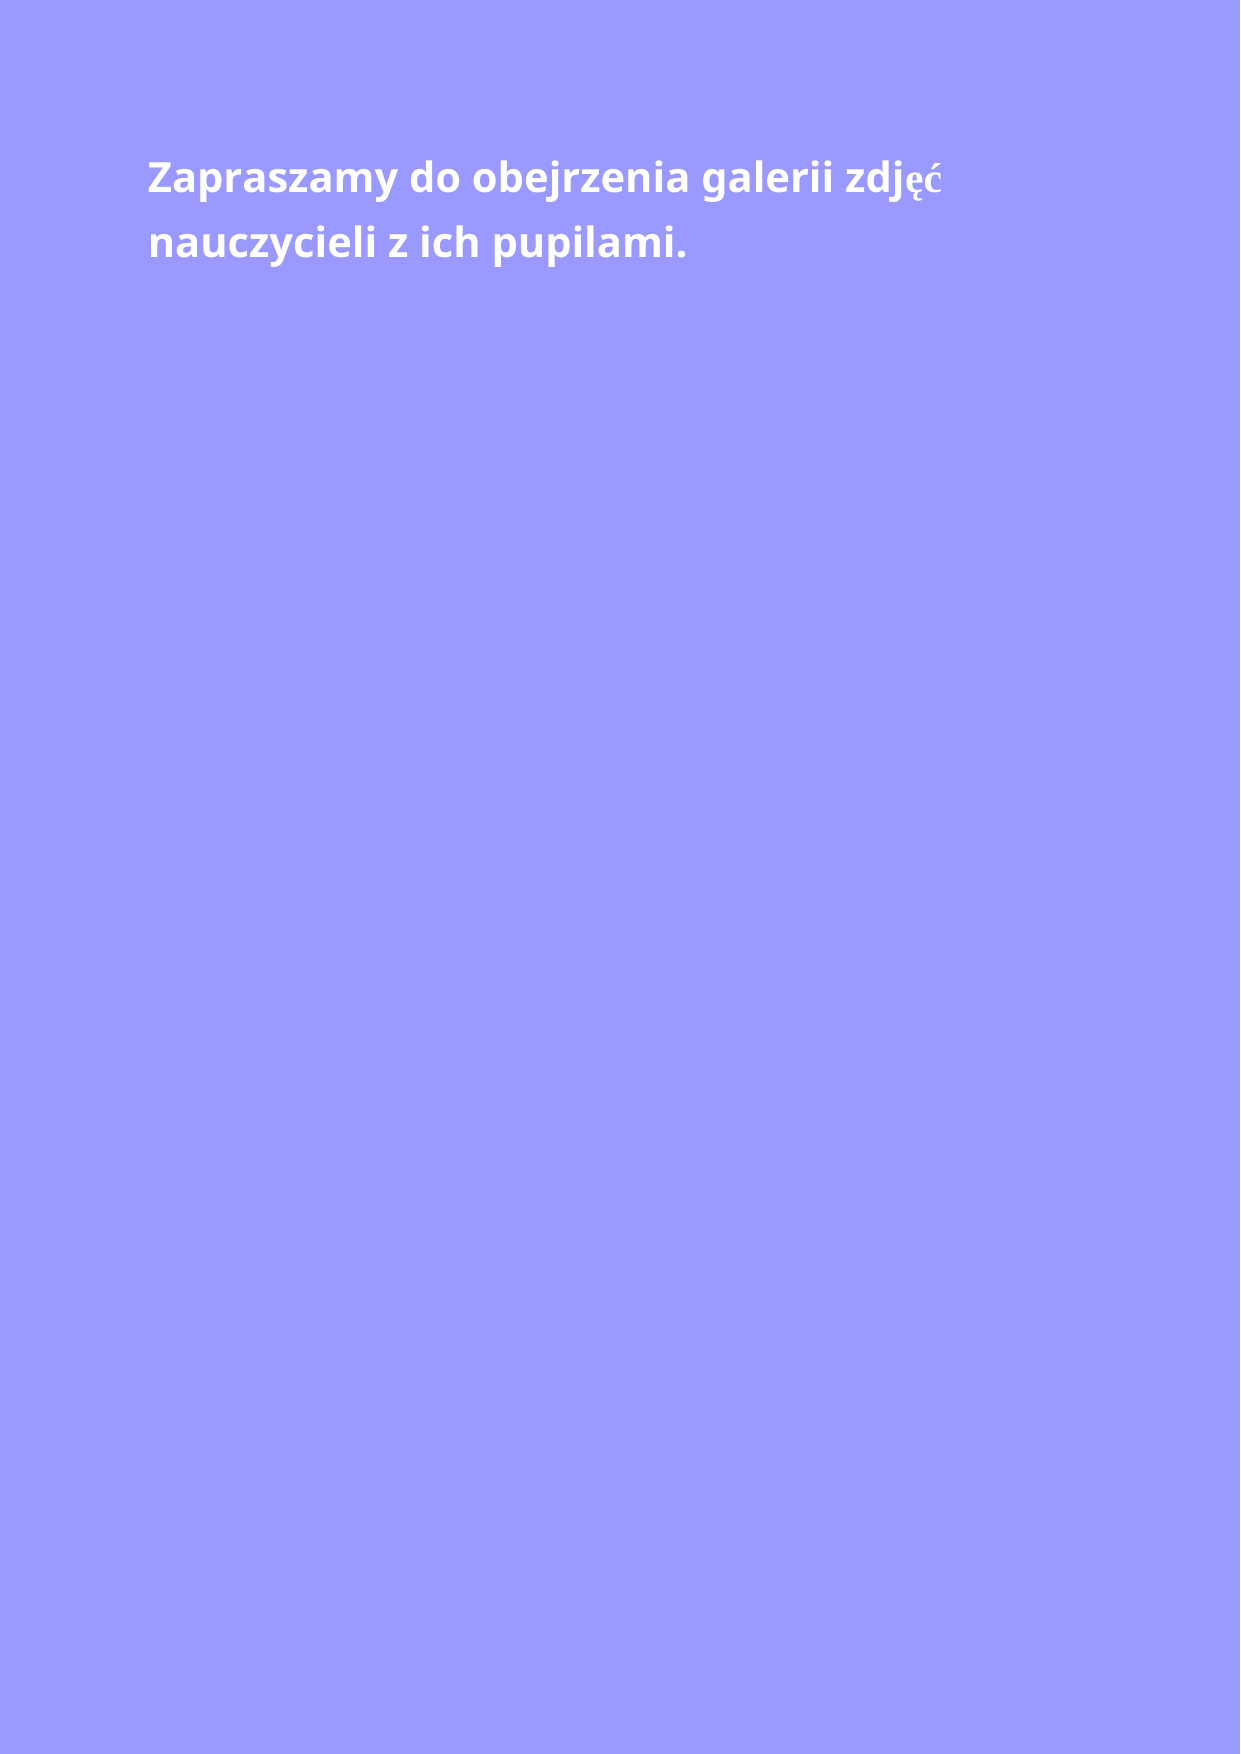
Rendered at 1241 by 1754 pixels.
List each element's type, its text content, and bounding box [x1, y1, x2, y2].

text Zapraszamy do obejrzenia galerii zdjęć nauczycieli z ich pupilami. [148, 148, 1093, 269]
